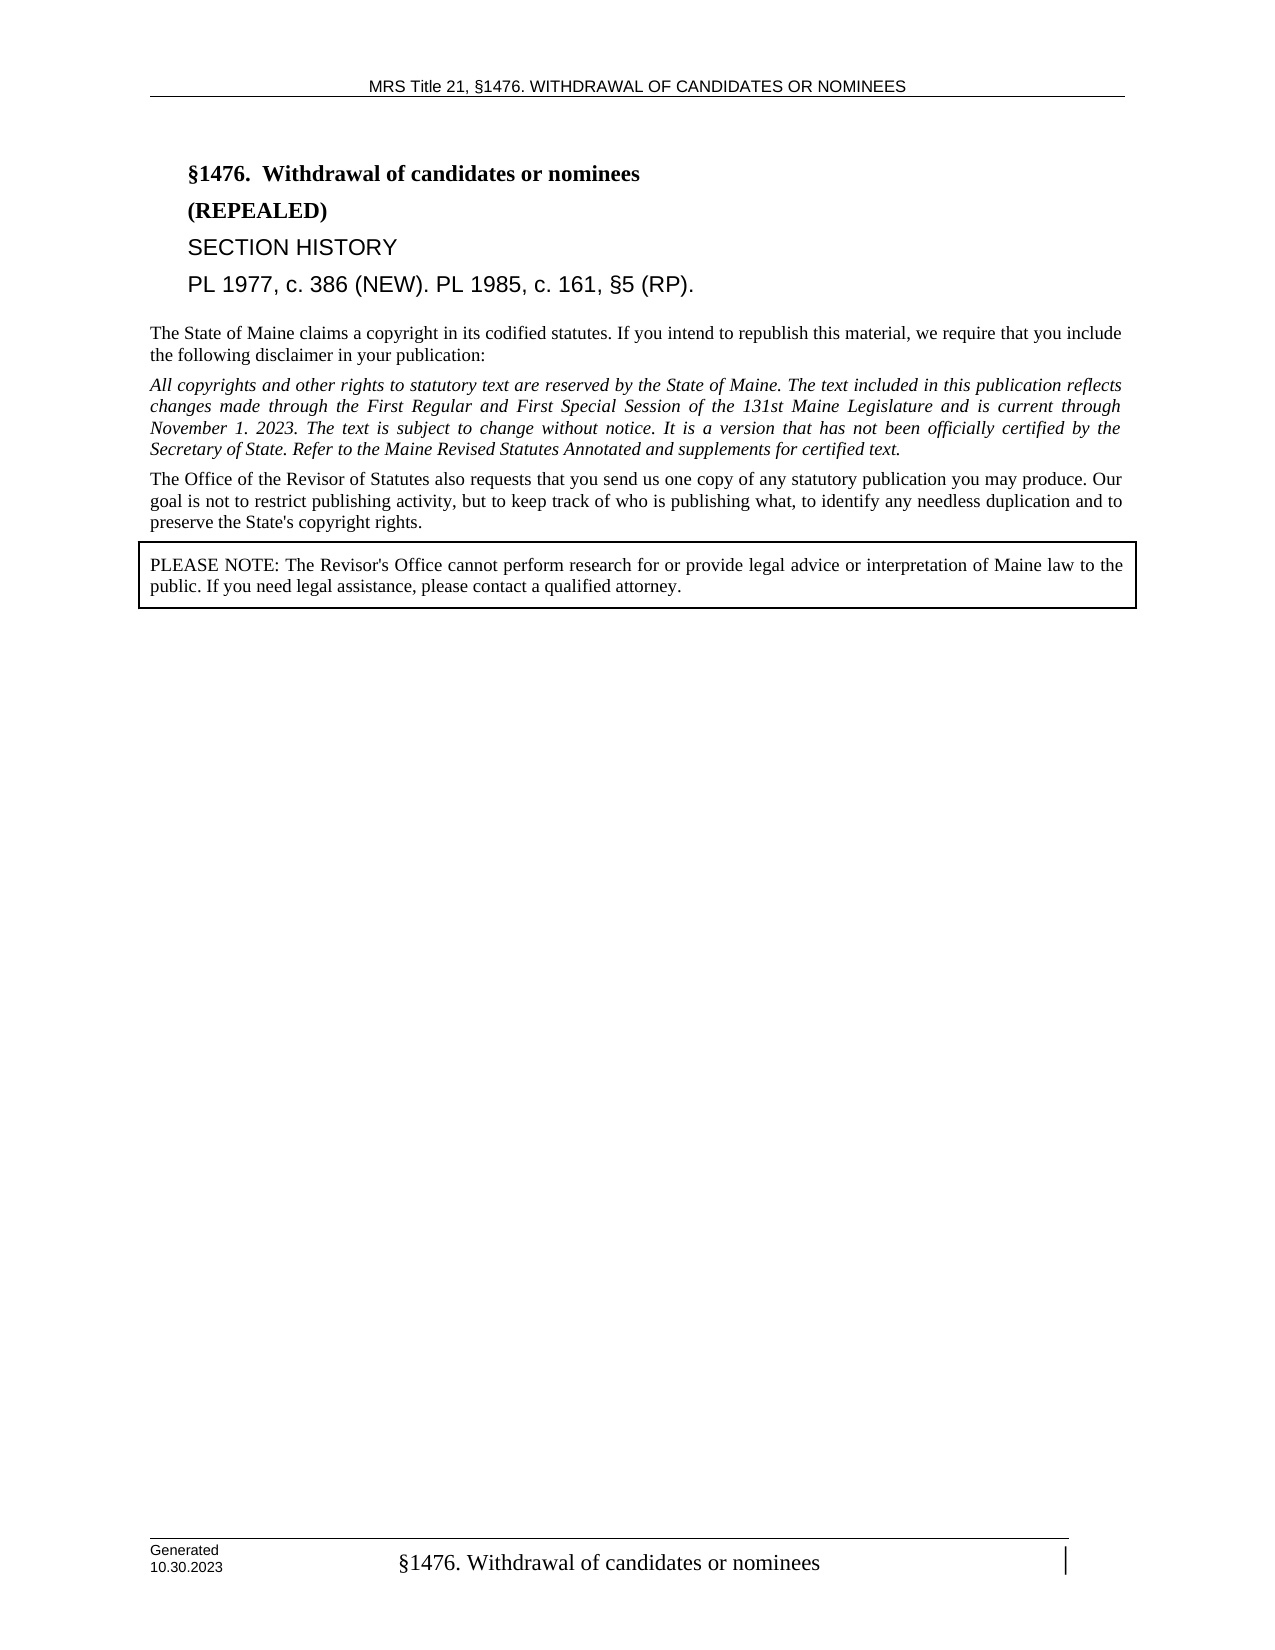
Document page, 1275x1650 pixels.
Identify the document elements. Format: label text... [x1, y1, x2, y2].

text The State of Maine claims a copyright in its codified statutes. If you intend to republish this material, we require that you include the following disclaimer in your publication: [150, 322, 1125, 365]
text The Office of the Revisor of Statutes also requests that you send us one copy of any statutory publication you may produce. Our goal is not to restrict publishing activity, but to keep track of who is publishing what, to identify any needless duplication and to preserve the State's copyright rights. [150, 468, 1125, 533]
text SECTION HISTORY [187, 234, 1125, 260]
text (REPEALED) [187, 197, 1125, 223]
text §1476. Withdrawal of candidates or nominees [187, 160, 1125, 187]
text PLEASE NOTE: The Revisor's Office cannot perform research for or provide legal advice or interpretation of Maine law to the public. If you need legal assistance, please contact a qualified attorney. [140, 543, 1135, 607]
text All copyrights and other rights to statutory text are reserved by the State of Maine. The text included in this publication reflects changes made through the First Regular and First Special Session of the 131st Maine Legislature and is current through November 1. 2023 . The text is subject to change without notice. It is a version that has not been officially certified by the Secretary of State. Refer to the Maine Revised Statutes Annotated and supplements for certified text. [150, 373, 1125, 460]
text PL 1977, c. 386 (NEW). PL 1985, c. 161, §5 (RP). [187, 271, 1125, 297]
